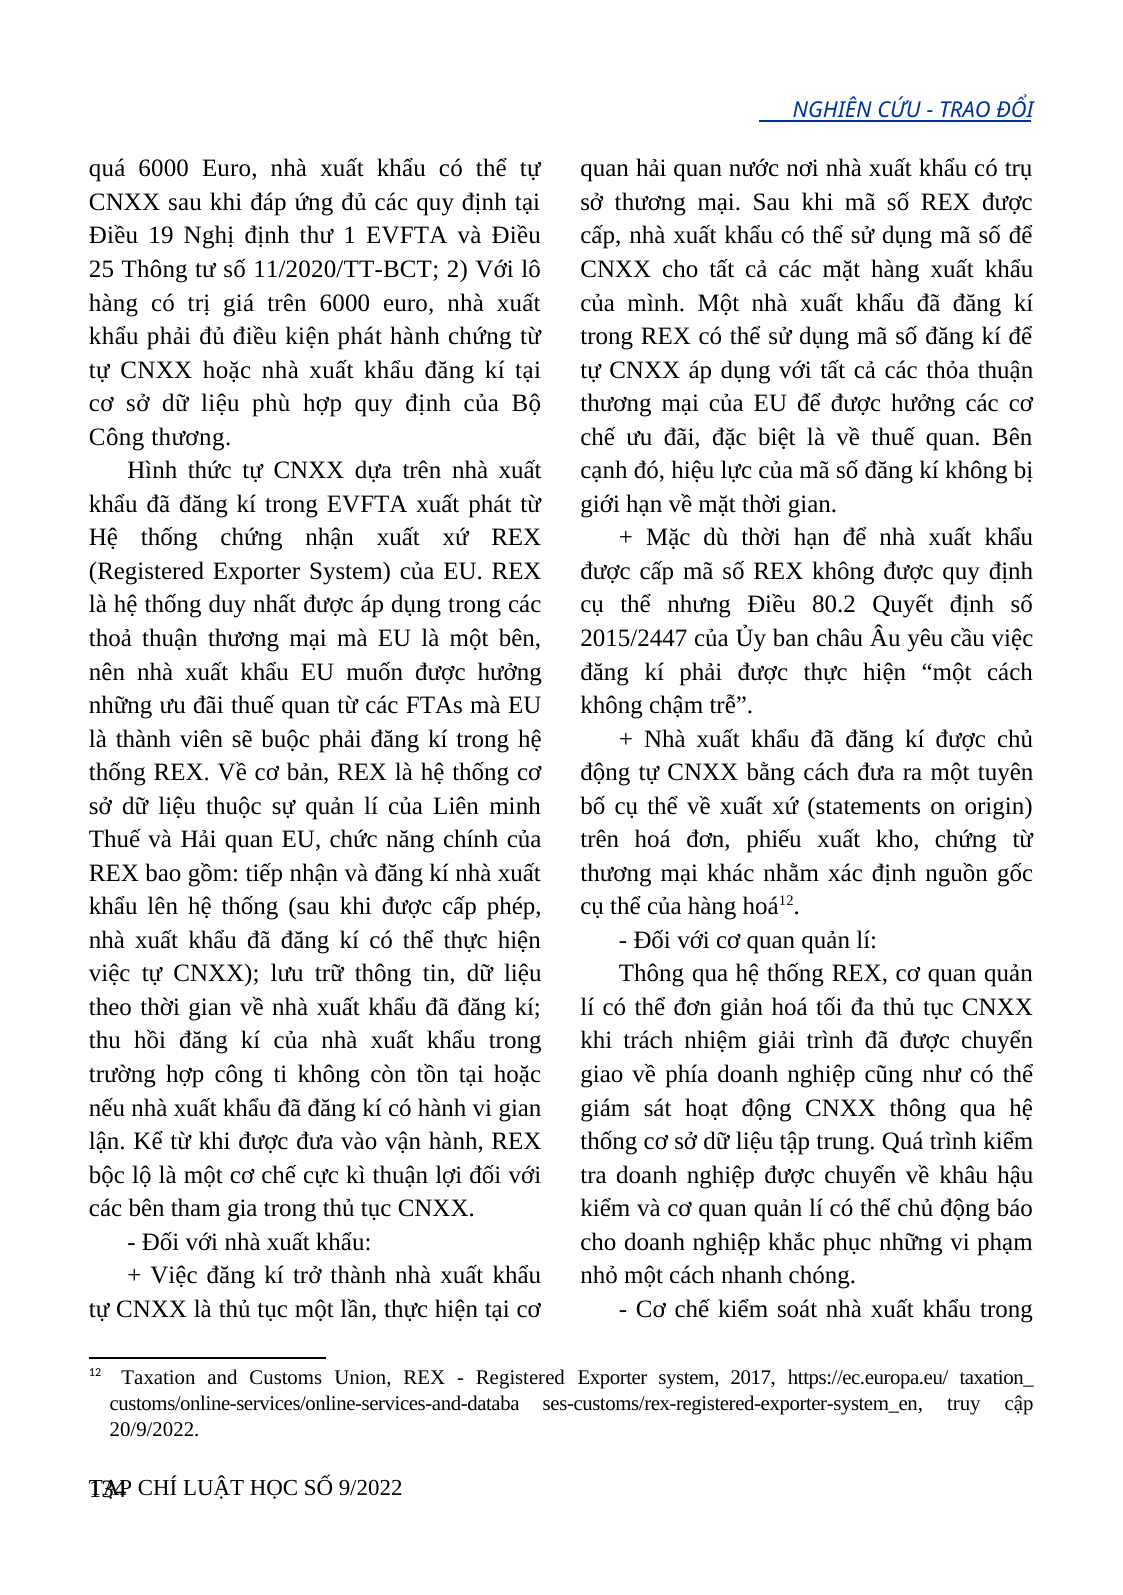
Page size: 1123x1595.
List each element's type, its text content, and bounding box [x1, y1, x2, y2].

text - Cơ chế kiểm soát nhà xuất khẩu trong REX: [580, 1294, 1033, 1323]
text Hình thức tự CNXX dựa trên nhà xuất khẩu đã đăng kí trong EVFTA xuất phát từ Hệ thống chứng nhận xuất xứ REX (Registered Exporter System) của EU. REX là hệ thống duy nhất được áp dụng trong các thoả thuận thương mại mà EU là một bên, nên nhà xuất khẩu EU muốn được hưởng những ưu đãi thuế quan từ các FTAs mà EU là thành viên sẽ buộc phải đăng kí trong hệ thống REX. Về cơ bản, REX là hệ thống cơ sở dữ liệu thuộc sự quản lí của Liên minh Thuế và Hải quan EU, chức năng chính của REX bao gồm: tiếp nhận và đăng kí nhà xuất khẩu lên hệ thống (sau khi được cấp phép, nhà xuất khẩu đã đăng kí có thể thực hiện việc tự CNXX); lưu trữ thông tin, dữ liệu theo thời gian về nhà xuất khẩu đã đăng kí; thu hồi đăng kí của nhà xuất khẩu trong trường hợp công ti không còn tồn tại hoặc nếu nhà xuất khẩu đã đăng kí có hành vi gian lận. Kể từ khi được đưa vào vận hành, REX bộc lộ là một cơ chế cực kì thuận lợi đối với các bên tham gia trong thủ tục CNXX. [89, 455, 542, 1222]
text - Đối với nhà xuất khẩu: [89, 1227, 542, 1256]
text - Đối với cơ quan quản lí: [580, 925, 1033, 954]
text + Mặc dù thời hạn để nhà xuất khẩu được cấp mã số REX không được quy định cụ thể nhưng Điều 80.2 Quyết định số 2015/2447 của Ủy ban châu Âu yêu cầu việc đăng kí phải được thực hiện “một cách không chậm trễ”. [580, 522, 1033, 719]
text + Việc đăng kí trở thành nhà xuất khẩu tự CNXX là thủ tục một lần, thực hiện tại cơ quan hải quan nước nơi nhà xuất khẩu có trụ sở thương mại. Sau khi mã số REX được cấp, nhà xuất khẩu có thể sử dụng mã số để CNXX cho tất cả các mặt hàng xuất khẩu của mình. Một nhà xuất khẩu đã đăng kí trong REX có thể sử dụng mã số đăng kí để tự CNXX áp dụng với tất cả các thỏa thuận thương mại của EU để được hưởng các cơ chế ưu đãi, đặc biệt là về thuế quan. Bên cạnh đó, hiệu lực của mã số đăng kí không bị giới hạn về mặt thời gian. [580, 153, 1033, 518]
text Thông qua hệ thống REX, cơ quan quản lí có thể đơn giản hoá tối đa thủ tục CNXX khi trách nhiệm giải trình đã được chuyển giao về phía doanh nghiệp cũng như có thể giám sát hoạt động CNXX thông qua hệ thống cơ sở dữ liệu tập trung. Quá trình kiểm tra doanh nghiệp được chuyển về khâu hậu kiểm và cơ quan quản lí có thể chủ động báo cho doanh nghiệp khắc phục những vi phạm nhỏ một cách nhanh chóng. [580, 958, 1033, 1289]
text + Nhà xuất khẩu đã đăng kí được chủ động tự CNXX bằng cách đưa ra một tuyên bố cụ thể về xuất xứ (statements on origin) trên hoá đơn, phiếu xuất kho, chứng từ thương mại khác nhằm xác định nguồn gốc cụ thể của hàng hoá. [580, 724, 1033, 920]
